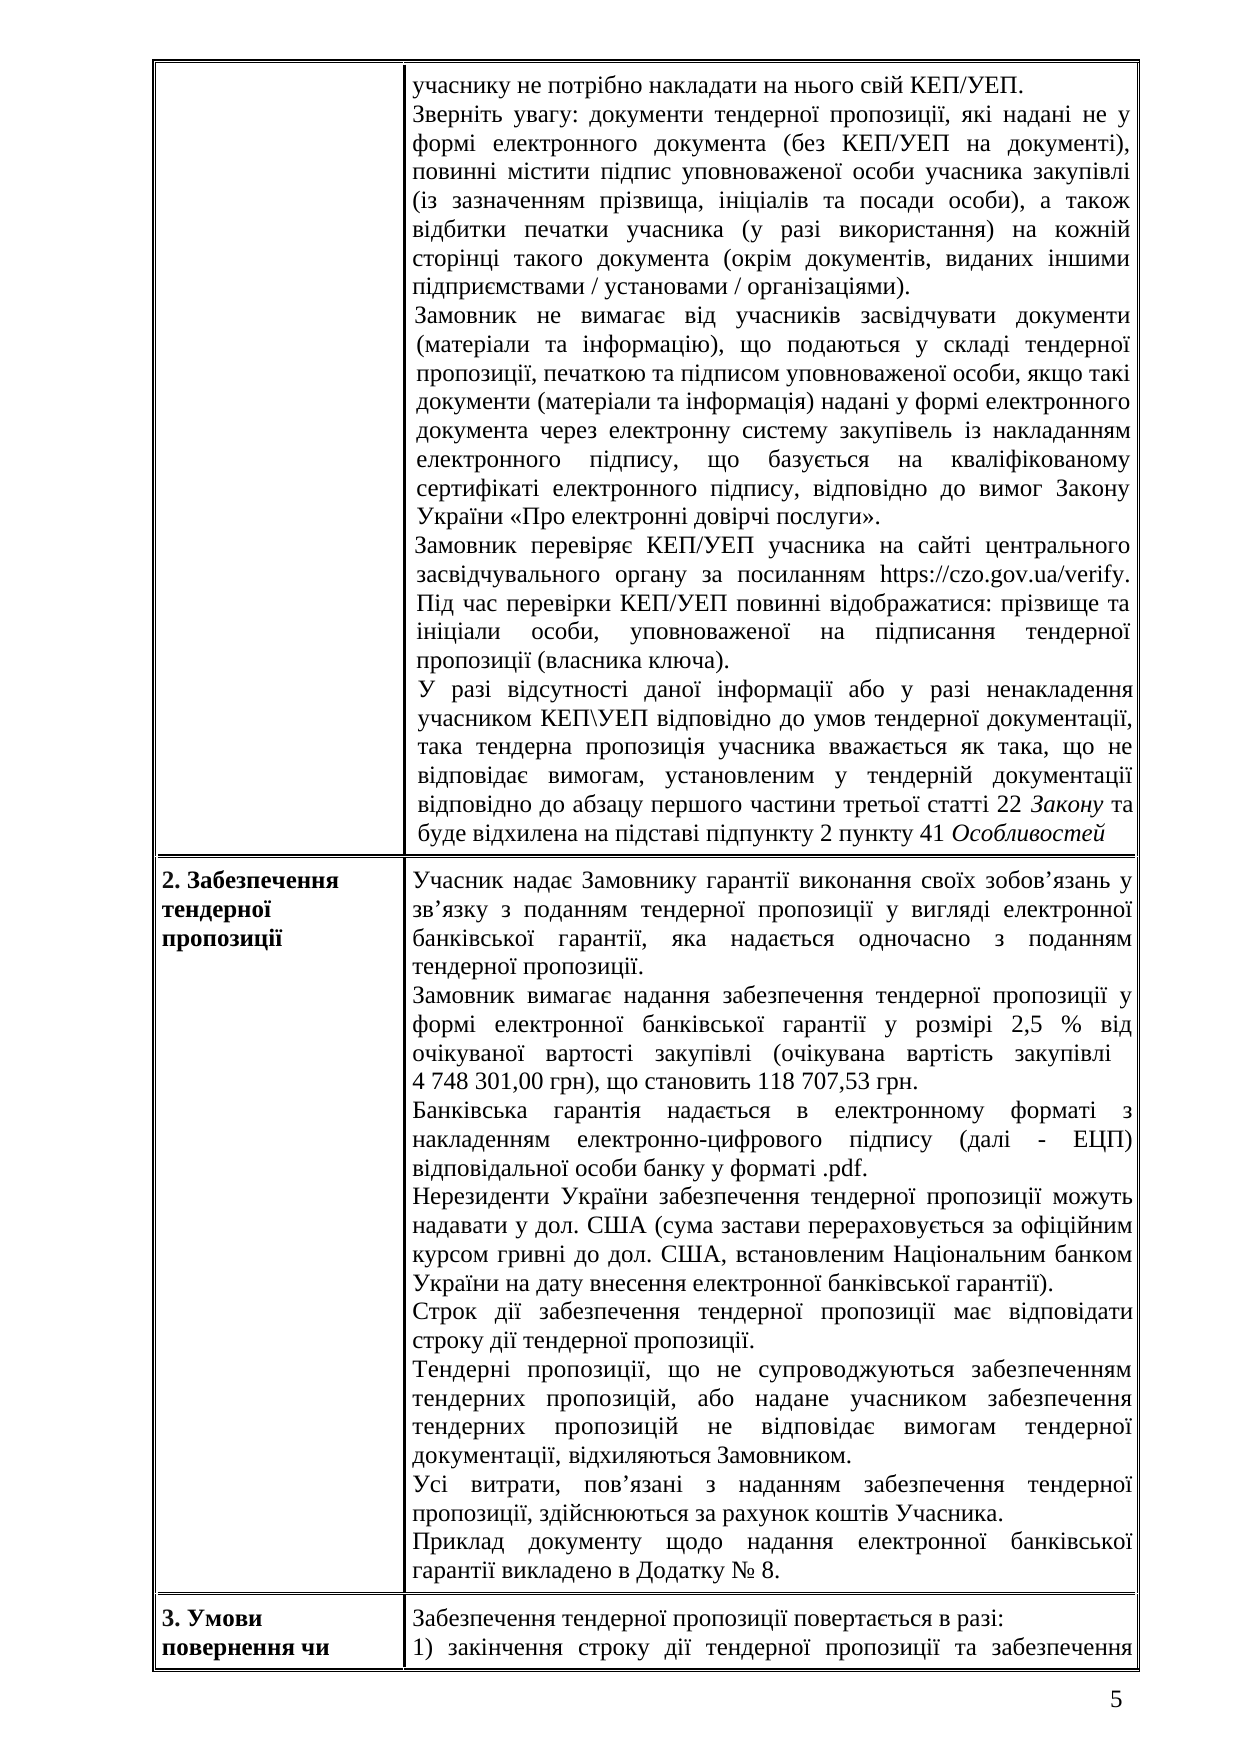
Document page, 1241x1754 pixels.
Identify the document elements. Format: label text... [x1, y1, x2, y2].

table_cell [154, 1592, 404, 1668]
table_cell 2. Забезпечення тендерної пропозиції [156, 854, 403, 1592]
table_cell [404, 1592, 1138, 1668]
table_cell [404, 63, 1137, 854]
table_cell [156, 61, 404, 854]
table_cell Учасник надає Замовнику гарантії виконання своїх зобов’язань у зв’язку з поданням тендерної пропозиції у вигляді електронної банківської гарантії, яка надається одночасно з поданням тендерної пропозиції. Замовник вимагає надання забезпечення тендерної пропозиції у формі електронної банківської гарантії у розмірі 2,5 % від очікуваної вартості закупівлі (очікувана вартість закупівлі 4 748 301,00 грн), що становить 118 707,53 грн. Банківська гарантія надається в електронному форматі з накладенням електронно-цифрового підпису (далі - ЕЦП) відповідальної особи банку у форматі .pdf. Нерезиденти України забезпечення тендерної пропозиції можуть надавати у дол. США (сума застави перераховується за офіційним курсом гривні до дол. США, встановленим Національним банком України на дату внесення електронної банківської гарантії). Строк дії забезпечення тендерної пропозиції має відповідати строку дії тендерної пропозиції. Тендерні пропозиції, що не супроводжуються забезпеченням тендерних пропозицій, або надане учасником забезпечення тендерних пропозицій не відповідає вимогам тендерної документації, відхиляються Замовником. Усі витрати, пов’язані з наданням забезпечення тендерної пропозиції, здійснюються за рахунок коштів Учасника. Приклад документу щодо надання електронної банківської гарантії викладено в Додатку № 8. [406, 854, 1137, 1592]
